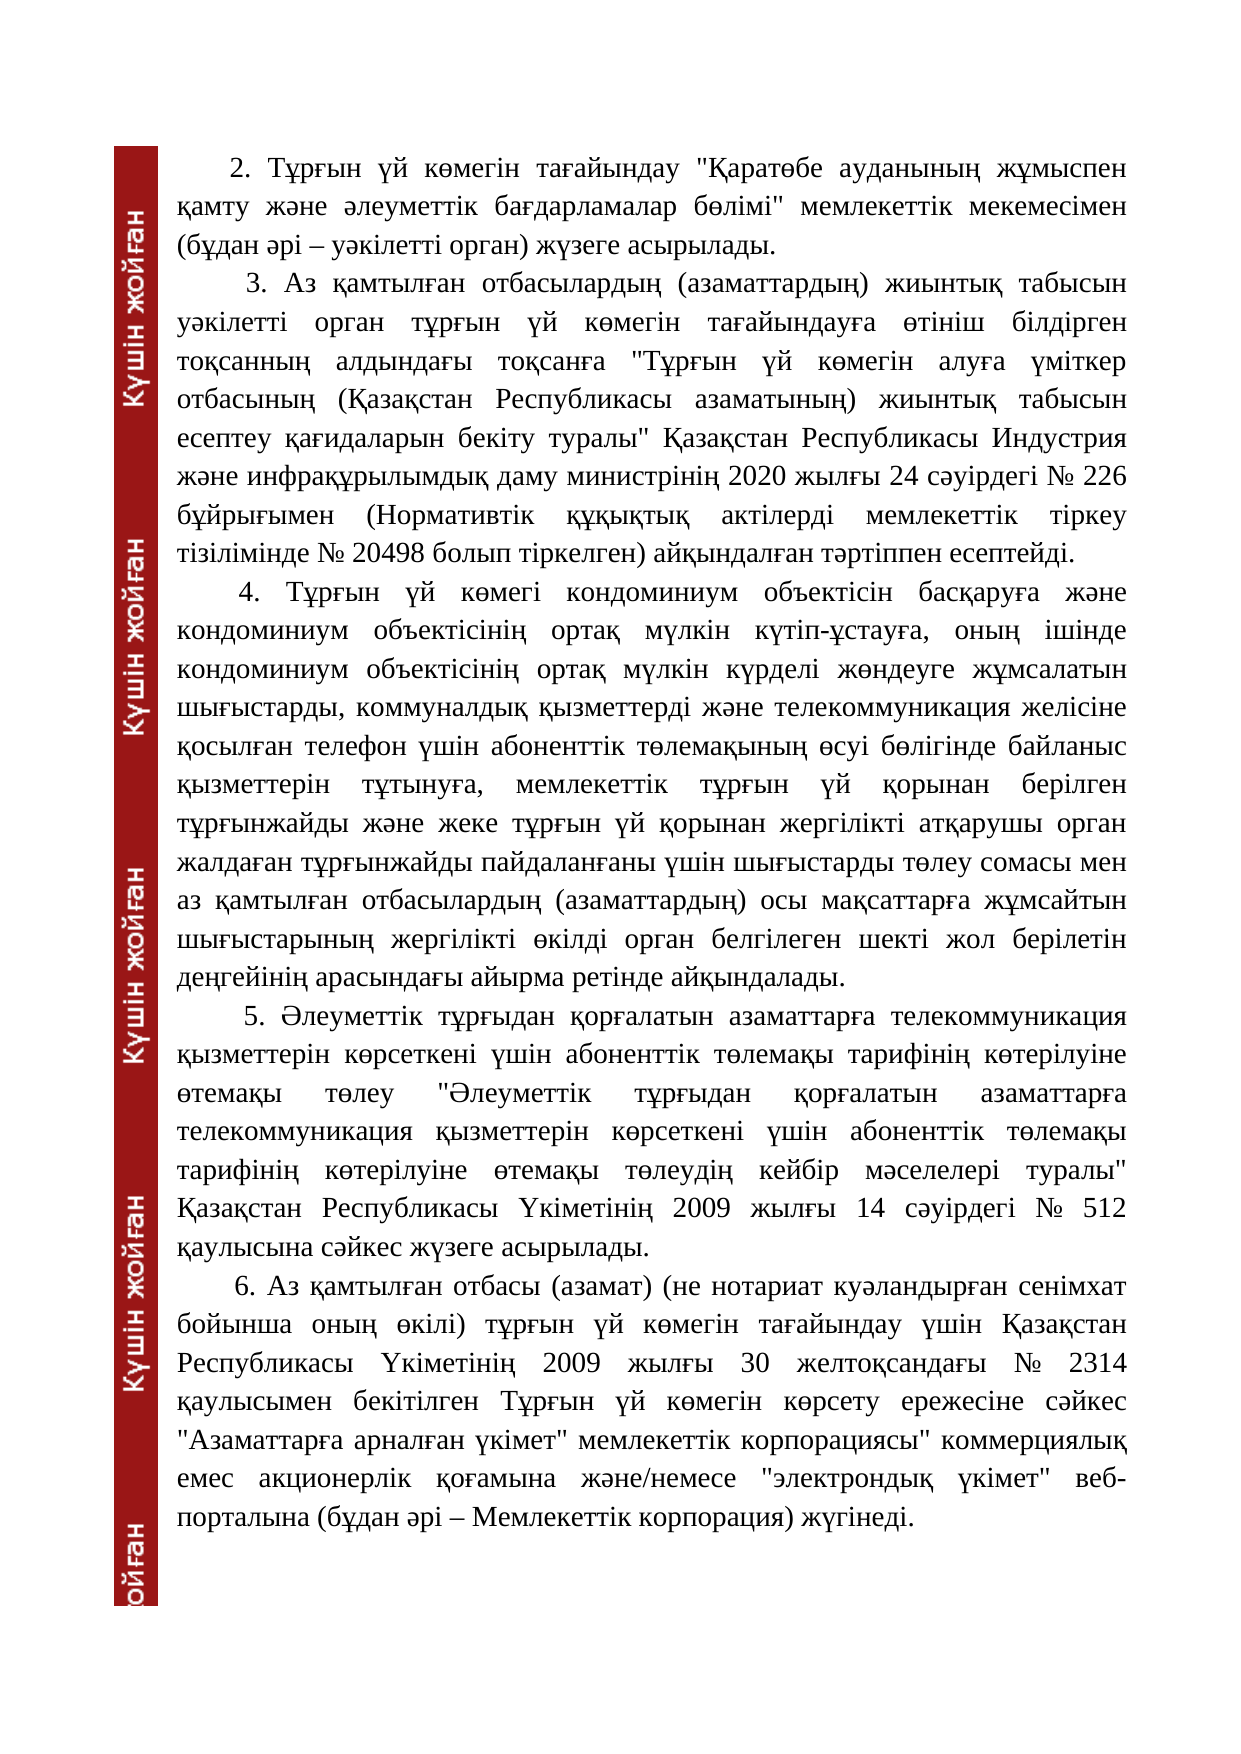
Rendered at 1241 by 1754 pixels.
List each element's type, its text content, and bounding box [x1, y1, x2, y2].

text 6. Аз қамтылған отбасы (азамат) (не нотариат куәландырған сенімхат бойынша оның өкілі) тұрғын үй көмегін тағайындау үшін Қазақстан Республикасы Үкіметінің 2009 жылғы 30 желтоқсандағы № 2314 қаулысымен бекітілген Тұрғын үй көмегін көрсету ережесіне сәйкес "Азаматтарға арналған үкімет" мемлекеттік корпорациясы" коммерциялық емес акционерлік қоғамына және/немесе "электрондық үкімет" веб-порталына (бұдан әрі – Мемлекеттік корпорация) жүгінеді. [112, 1268, 1128, 1532]
picture [114, 261, 158, 266]
picture [114, 1532, 158, 1606]
text 3. Аз қамтылған отбасылардың (азаматтардың) жиынтық табысын уәкілетті орган тұрғын үй көмегін тағайындауға өтініш білдірген тоқсанның алдындағы тоқсанға "Тұрғын үй көмегін алуға үмiткер отбасының (Қазақстан Республикасы азаматының) жиынтық табысын есептеу қағидаларын бекіту туралы" Қазақстан Республикасы Индустрия және инфрақұрылымдық даму министрінің 2020 жылғы 24 сәуірдегі № 226 бұйрығымен (Нормативтік құқықтық актілерді мемлекеттік тіркеу тізілімінде № 20498 болып тіркелген) айқындалған тәртіппен есептейді. [112, 266, 1128, 569]
text 2. Тұрғын үй көмегін тағайындау "Қаратөбе ауданының жұмыспен қамту және әлеуметтік бағдарламалар бөлімі" мемлекеттік мекемесімен (бұдан әрі – уәкілетті орган) жүзеге асырылады. [112, 150, 1128, 261]
picture [114, 993, 158, 998]
picture [114, 146, 158, 150]
picture [114, 1263, 158, 1268]
picture [114, 569, 158, 574]
text 4. Тұрғын үй көмегі кондоминиум объектісін басқаруға және кондоминиум объектісінің ортақ мүлкін күтіп-ұстауға, оның ішінде кондоминиум объектісінің ортақ мүлкін күрделі жөндеуге жұмсалатын шығыстарды, коммуналдық қызметтерді және телекоммуникация желісіне қосылған телефон үшін абоненттік төлемақының өсуі бөлігінде байланыс қызметтерін тұтынуға, мемлекеттік тұрғын үй қорынан берілген тұрғынжайды және жеке тұрғын үй қорынан жергілікті атқарушы орган жалдаған тұрғынжайды пайдаланғаны үшін шығыстарды төлеу сомасы мен аз қамтылған отбасылардың (азаматтардың) осы мақсаттарға жұмсайтын шығыстарының жергілікті өкілді орган белгілеген шекті жол берілетін деңгейінің арасындағы айырма ретінде айқындалады. [112, 574, 1128, 993]
text 5. Әлеуметтік тұрғыдан қорғалатын азаматтарға телекоммуникация қызметтерін көрсеткені үшін абоненттік төлемақы тарифінің көтерілуіне өтемақы төлеу "Әлеуметтік тұрғыдан қорғалатын азаматтарға телекоммуникация қызметтерін көрсеткені үшін абоненттік төлемақы тарифінің көтерілуіне өтемақы төлеудің кейбір мәселелері туралы" Қазақстан Республикасы Үкіметінің 2009 жылғы 14 сәуірдегі № 512 қаулысына сәйкес жүзеге асырылады. [112, 998, 1128, 1263]
